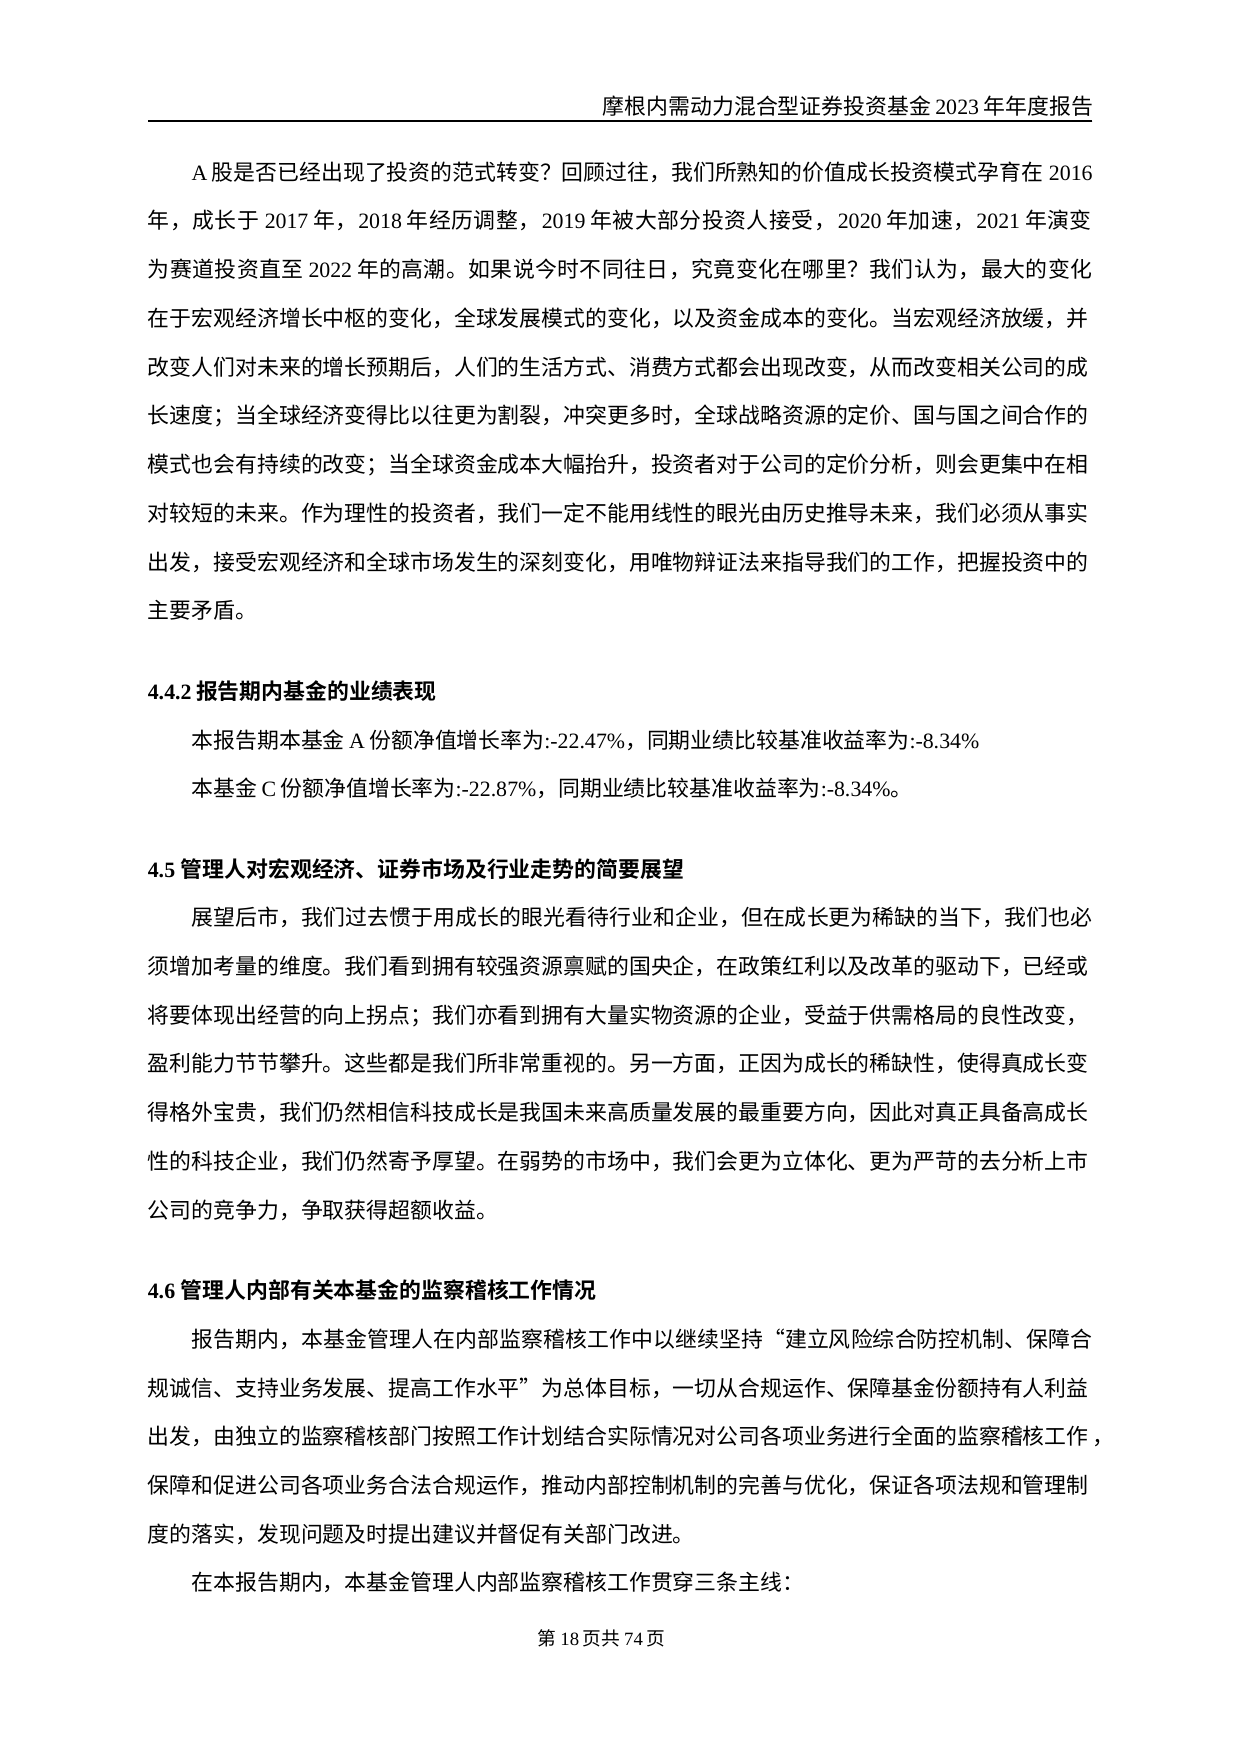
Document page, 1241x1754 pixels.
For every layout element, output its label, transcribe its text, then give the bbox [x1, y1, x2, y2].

text 展望后市，我们过去惯于用成长的眼光看待行业和企业，但在成长更为稀缺的当下，我们也必须增加考量的维度。我们看到拥有较强资源禀赋的国央企，在政策红利以及改革的驱动下，已经或将要体现出经营的向上拐点；我们亦看到拥有大量实物资源的企业，受益于供需格局的良性改变，盈利能力节节攀升。这些都是我们所非常重视的。另一方面，正因为成长的稀缺性，使得真成长变得格外宝贵，我们仍然相信科技成长是我国未来高质量发展的最重要方向，因此对真正具备高成长性的科技企业，我们仍然寄予厚望。在弱势的市场中，我们会更为立体化、更为严苛的去分析上市公司的竞争力，争取获得超额收益。 [148, 900, 1092, 1225]
text 在本报告期内，本基金管理人内部监察稽核工作贯穿三条主线： [148, 1565, 1092, 1597]
text 本报告期本基金A份额净值增长率为:-22.47%，同期业绩比较基准收益率为:-8.34% [148, 722, 1092, 755]
text A股是否已经出现了投资的范式转变？回顾过往，我们所熟知的价值成长投资模式孕育在2016年，成长于2017年，2018年经历调整，2019年被大部分投资人接受，2020年加速，2021年演变为赛道投资直至2022年的高潮。如果说今时不同往日，究竟变化在哪里？我们认为，最大的变化在于宏观经济增长中枢的变化，全球发展模式的变化，以及资金成本的变化。当宏观经济放缓，并改变人们对未来的增长预期后，人们的生活方式、消费方式都会出现改变，从而改变相关公司的成长速度；当全球经济变得比以往更为割裂，冲突更多时，全球战略资源的定价、国与国之间合作的模式也会有持续的改变；当全球资金成本大幅抬升，投资者对于公司的定价分析，则会更集中在相对较短的未来。作为理性的投资者，我们一定不能用线性的眼光由历史推导未来，我们必须从事实出发，接受宏观经济和全球市场发生的深刻变化，用唯物辩证法来指导我们的工作，把握投资中的主要矛盾。 [148, 154, 1092, 626]
text 4.4.2报告期内基金的业绩表现 [148, 674, 1092, 706]
text 本基金C份额净值增长率为:-22.87%，同期业绩比较基准收益率为:-8.34%。 [148, 771, 1092, 803]
text 报告期内，本基金管理人在内部监察稽核工作中以继续坚持“建立风险综合防控机制、保障合规诚信、支持业务发展、提高工作水平”为总体目标，一切从合规运作、保障基金份额持有人利益出发，由独立的监察稽核部门按照工作计划结合实际情况对公司各项业务进行全面的监察稽核工作，保障和促进公司各项业务合法合规运作，推动内部控制机制的完善与优化，保证各项法规和管理制度的落实，发现问题及时提出建议并督促有关部门改进。 [148, 1321, 1092, 1549]
subtitle 4.5 管理人对宏观经济、证券市场及行业走势的简要展望 [148, 851, 1092, 884]
subtitle 4.6 管理人内部有关本基金的监察稽核工作情况 [148, 1273, 1092, 1306]
